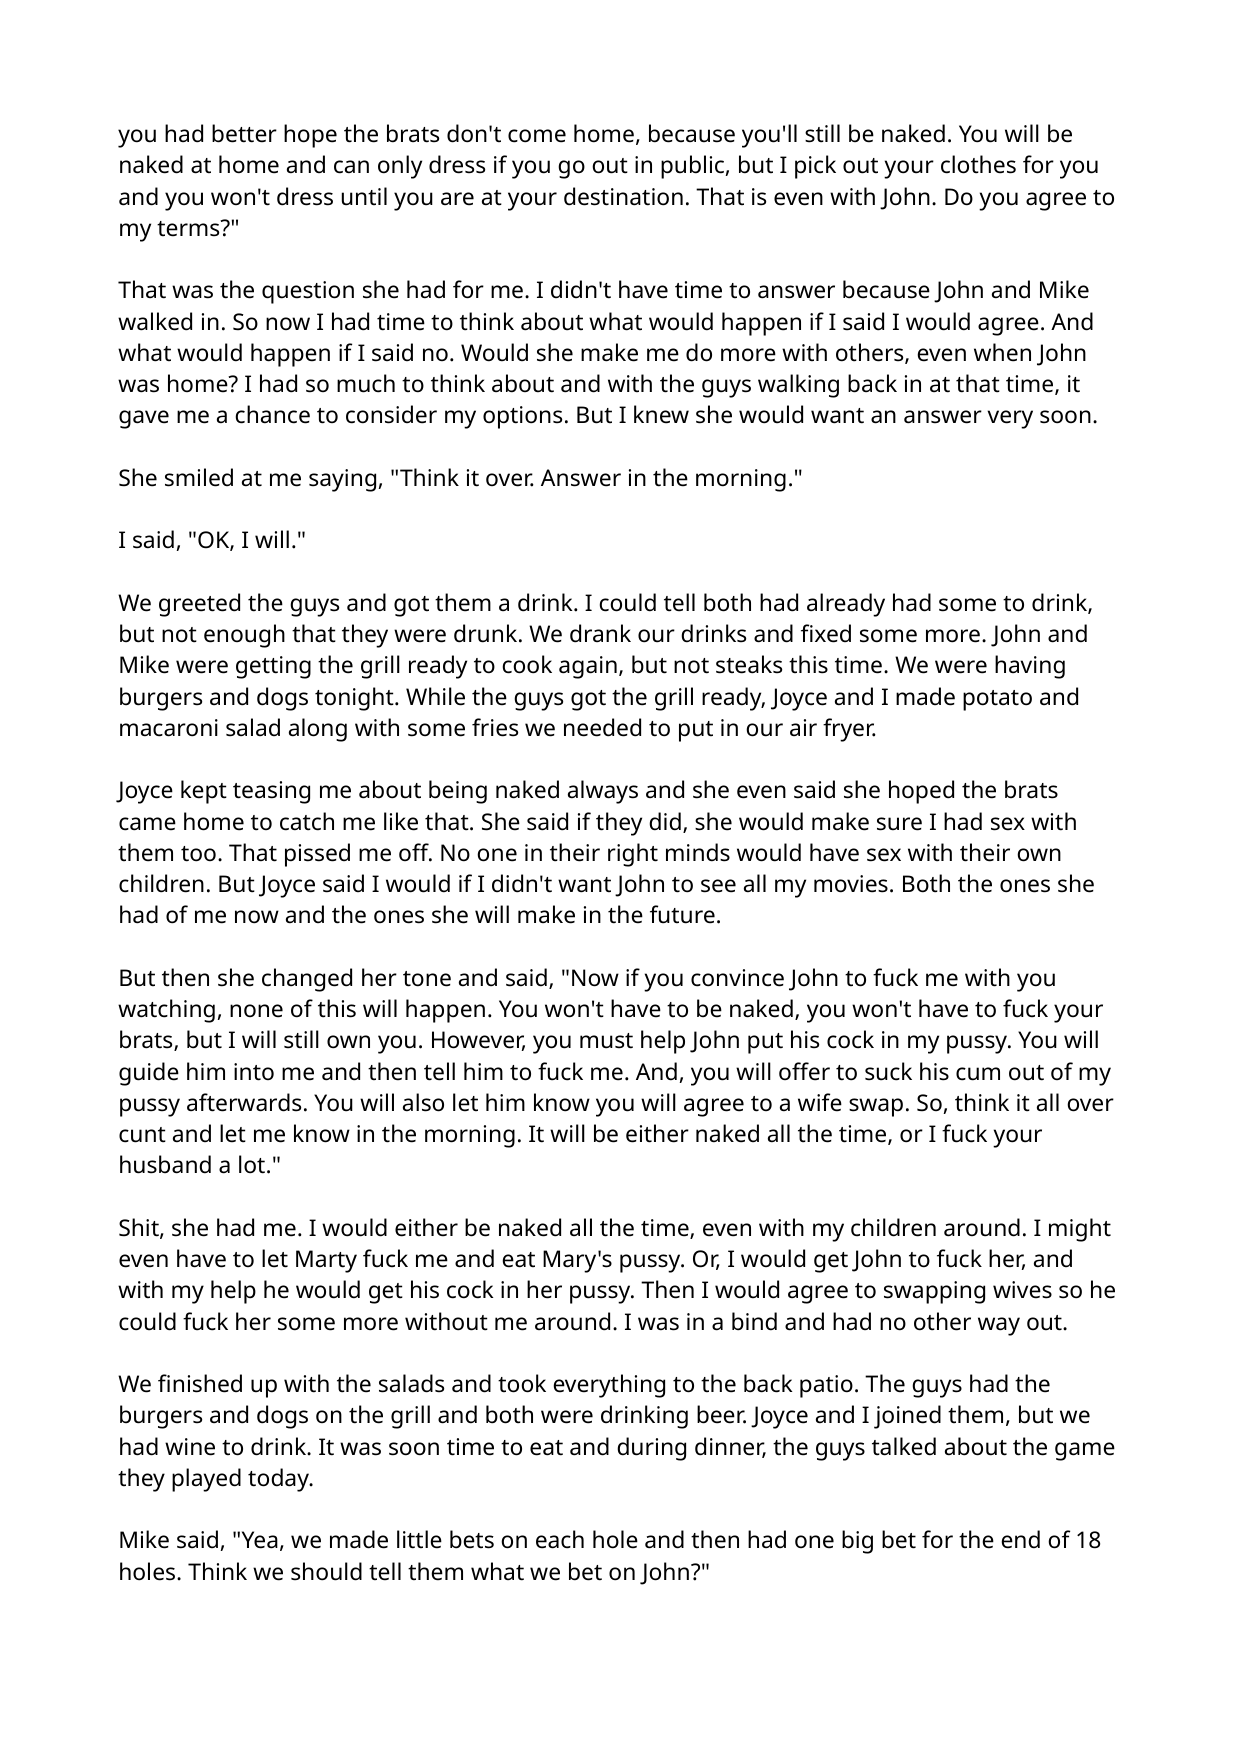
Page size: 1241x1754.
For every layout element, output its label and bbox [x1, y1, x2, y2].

text [118, 118, 1122, 1618]
